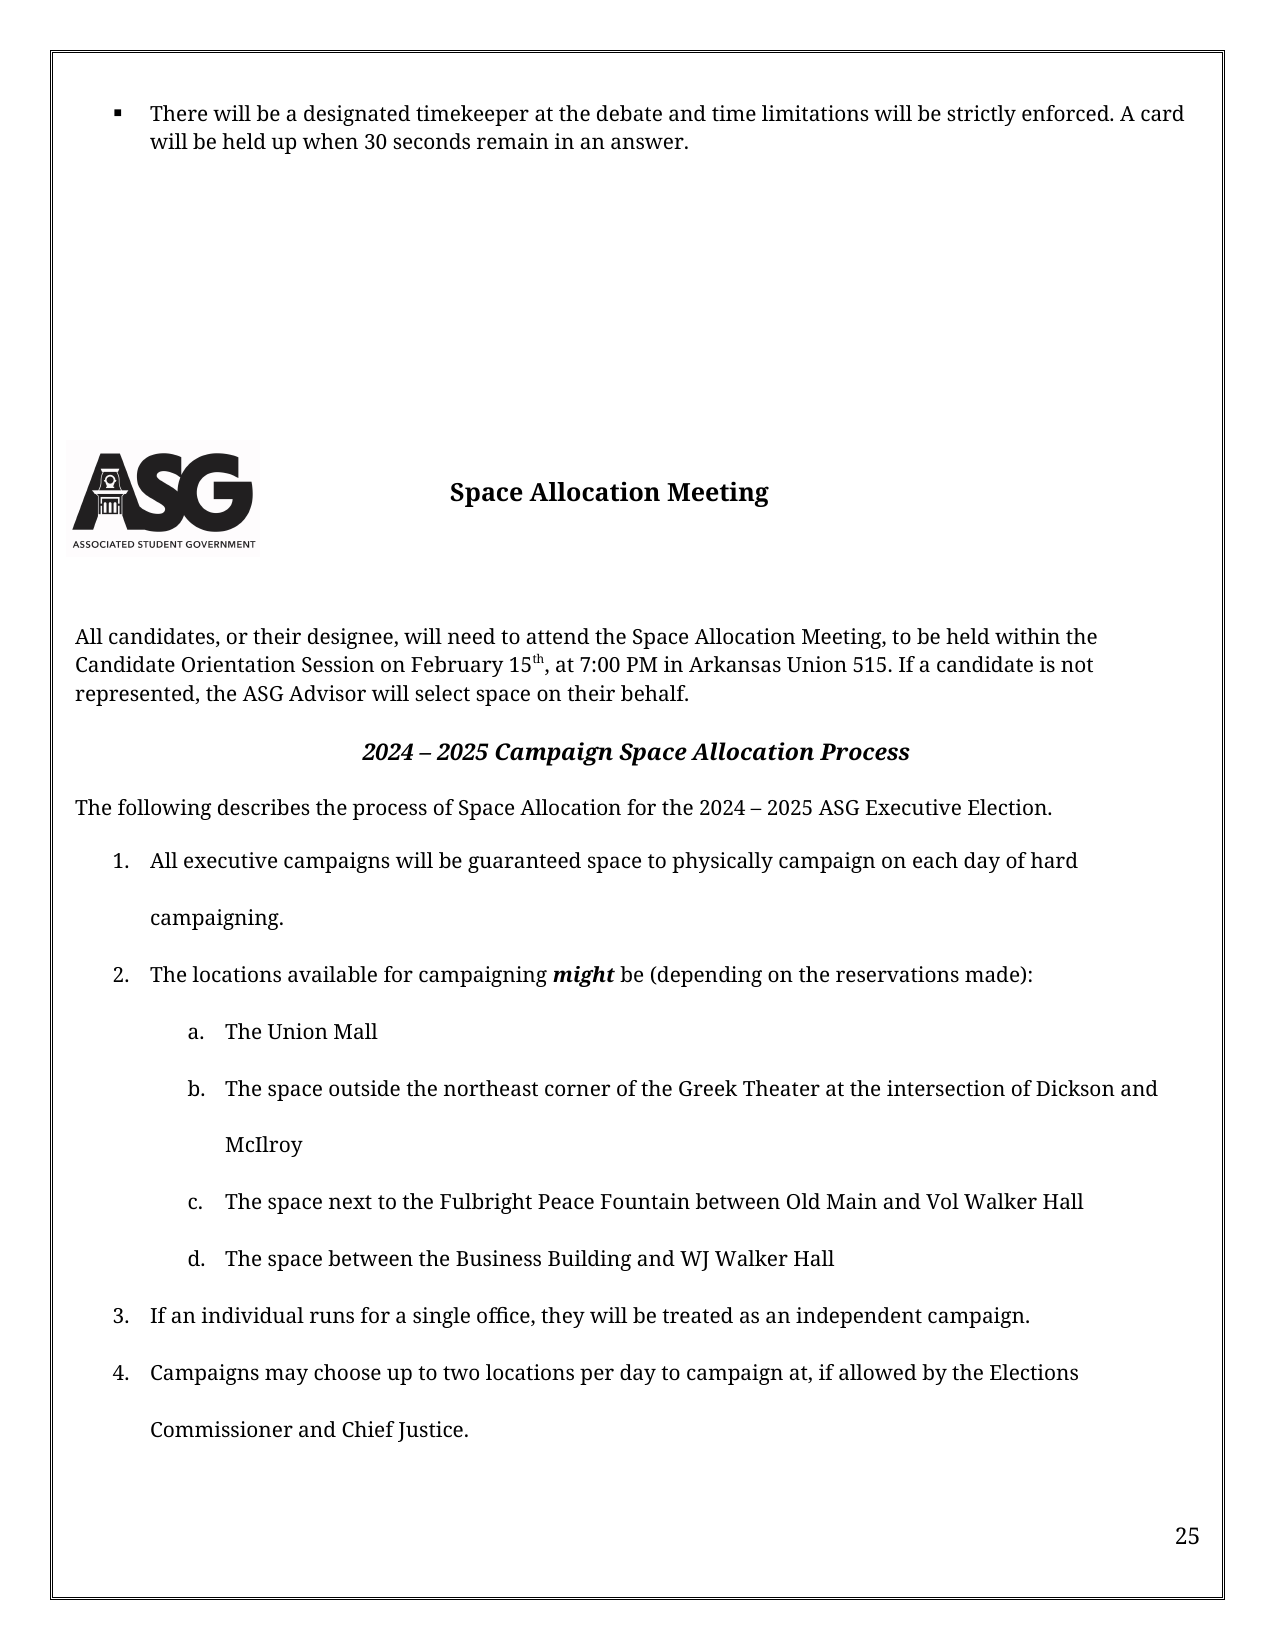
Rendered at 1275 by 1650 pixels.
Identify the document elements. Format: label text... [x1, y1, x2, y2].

text 2024 – 2025 Campaign Space Allocation Process [75, 736, 1200, 767]
text All candidates, or their designee, will need to attend the Space Allocation Meeting, to be held within the Candidate Orientation Session on February 15th, at 7:00 PM in Arkansas Union 515. If a candidate is not represented, the ASG Advisor will select space on their behalf. [75, 622, 1200, 707]
text Space Allocation Meeting [375, 474, 1200, 508]
list The space outside the northeast corner of the Greek Theater at the intersection of Dickson and McIlroy [187, 1074, 1200, 1159]
list The locations available for campaigning might be (depending on the reservations made): [112, 960, 1200, 988]
list The space between the Business Building and WJ Walker Hall [187, 1244, 1200, 1273]
list There will be a designated timekeeper at the debate and time limitations will be strictly enforced. A card will be held up when 30 seconds remain in an answer. [112, 99, 1200, 156]
list Campaigns may choose up to two locations per day to campaign at, if allowed by the Elections Commissioner and Chief Justice. [112, 1358, 1200, 1443]
list If an individual runs for a single office, they will be treated as an independent campaign. [112, 1301, 1200, 1329]
list The space next to the Fulbright Peace Fountain between Old Main and Vol Walker Hall [187, 1187, 1200, 1216]
text The following describes the process of Space Allocation for the 2024 – 2025 ASG Executive Election. [75, 793, 1200, 821]
list The Union Mall [187, 1017, 1200, 1045]
picture [66, 440, 260, 557]
list All executive campaigns will be guaranteed space to physically campaign on each day of hard campaigning. [112, 846, 1200, 931]
